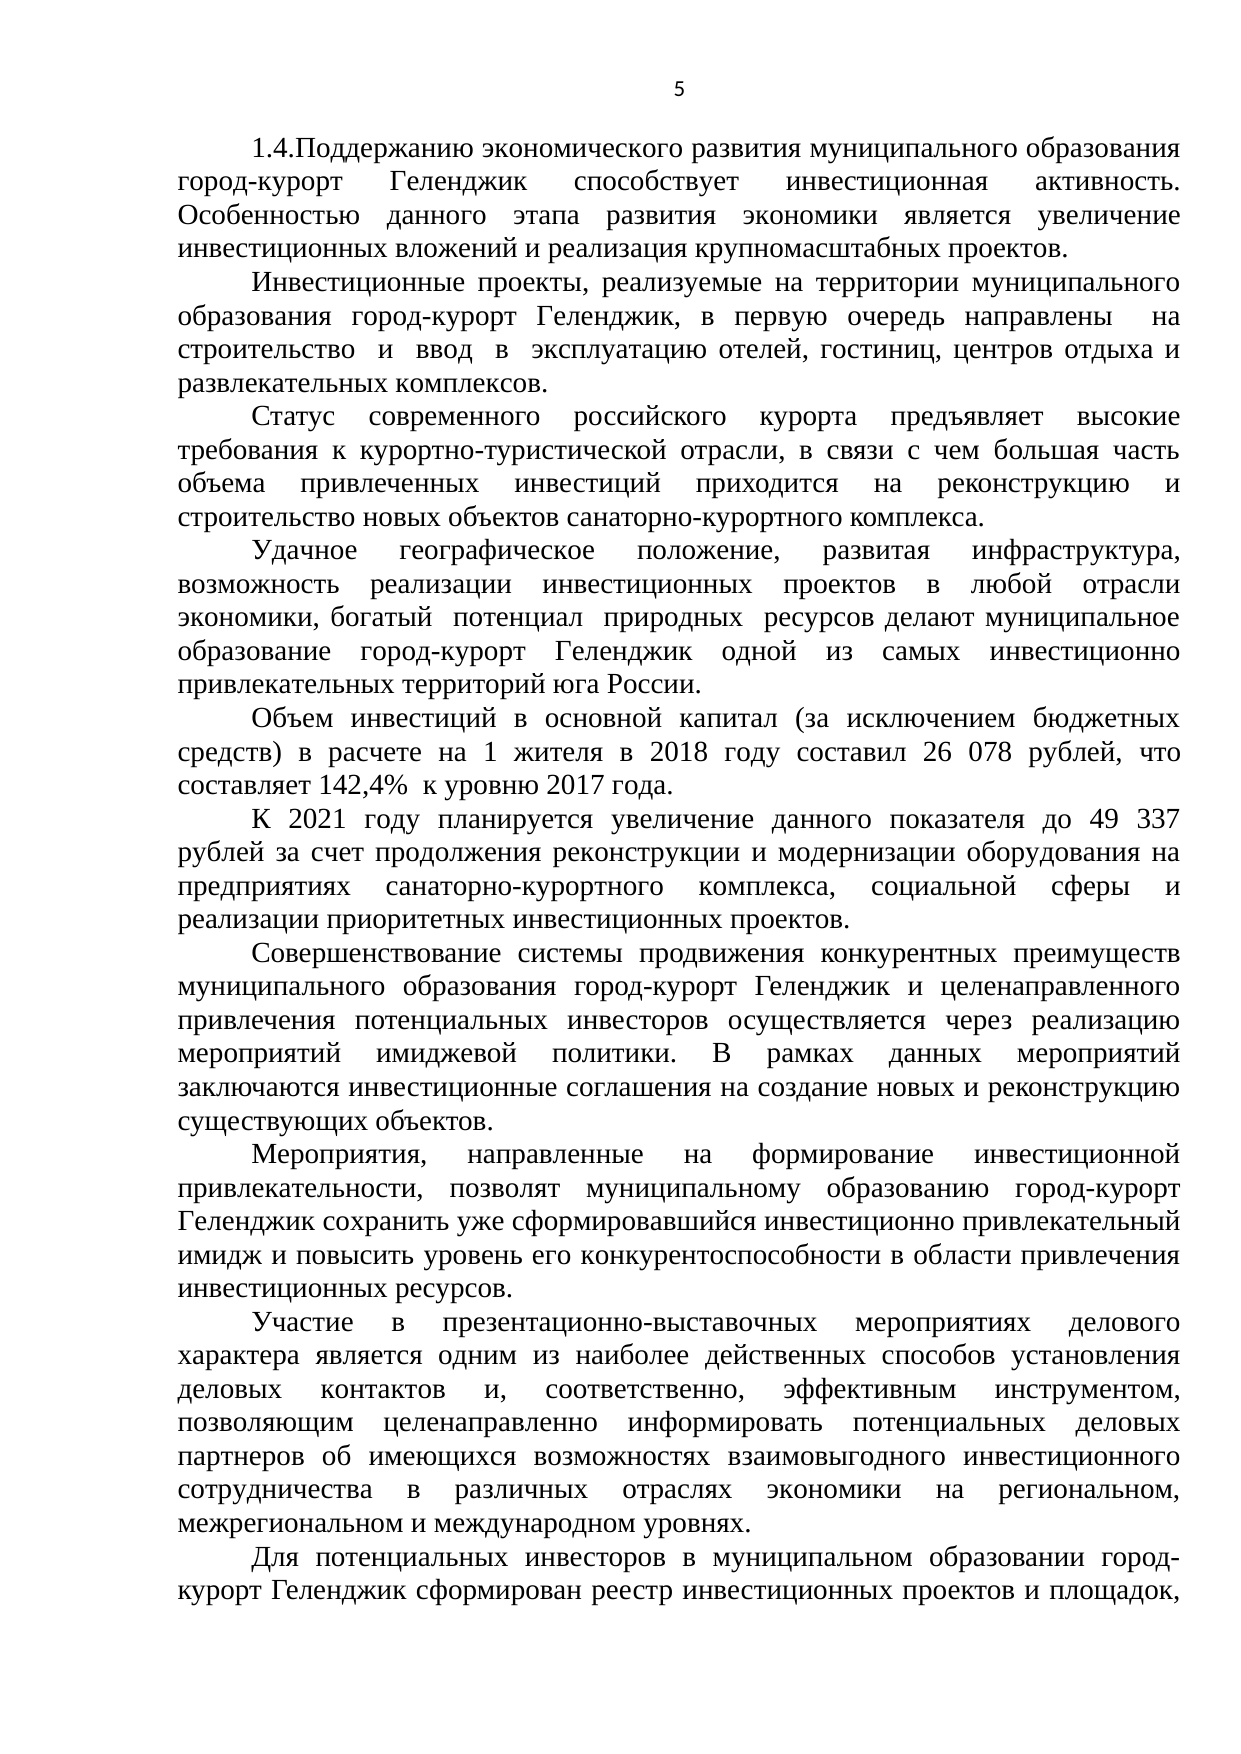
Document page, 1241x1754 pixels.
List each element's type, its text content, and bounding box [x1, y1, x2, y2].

text Статус современного российского курорта предъявляет высокие требования к курортно-туристической отрасли, в связи с чем большая часть объема привлеченных инвестиций приходится на реконструкцию и строительство новых объектов санаторно-курортного комплекса. [177, 398, 1181, 532]
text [177, 1539, 1181, 1606]
text Участие в презентационно-выставочных мероприятиях делового характера является одним из наиболее действенных способов установления деловых контактов и, соответственно, эффективным инструментом, позволяющим целенаправленно информировать потенциальных деловых партнеров об имеющихся возможностях взаимовыгодного инвестиционного сотрудничества в различных отраслях экономики на региональном, межрегиональном и международном уровнях. [177, 1304, 1181, 1539]
text Объем инвестиций в основной капитал (за исключением бюджетных средств) в расчете на 1 жителя в 2018 году составил 26 078 рублей, что составляет 142,4% к уровню 2017 года. [177, 700, 1181, 801]
text Мероприятия, направленные на формирование инвестиционной привлекательности, позволят муниципальному образованию город-курорт Геленджик сохранить уже сформировавшийся инвестиционно привлекательный имидж и повысить уровень его конкурентоспособности в области привлечения инвестиционных ресурсов. [177, 1136, 1181, 1304]
text Совершенствование системы продвижения конкурентных преимуществ муниципального образования город-курорт Геленджик и целенаправленного привлечения потенциальных инвесторов осуществляется через реализацию мероприятий имиджевой политики. В рамках данных мероприятий заключаются инвестиционные соглашения на создание новых и реконструкцию существующих объектов. [177, 935, 1181, 1136]
text Удачное географическое положение, развитая инфраструктура, возможность реализации инвестиционных проектов в любой отрасли экономики, богатый потенциал природных ресурсов делают муниципальное образование город-курорт Геленджик одной из самых инвестиционно привлекательных территорий юга России. [177, 532, 1181, 700]
text Инвестиционные проекты, реализуемые на территории муниципального образования город-курорт Геленджик, в первую очередь направлены на строительство и ввод в эксплуатацию отелей, гостиниц, центров отдыха и развлекательных комплексов. [177, 264, 1181, 398]
text 1.4.Поддержанию экономического развития муниципального образования город-курорт Геленджик способствует инвестиционная активность. Особенностью данного этапа развития экономики является увеличение инвестиционных вложений и реализация крупномасштабных проектов. [177, 130, 1181, 264]
text К 2021 году планируется увеличение данного показателя до 49 337 рублей за счет продолжения реконструкции и модернизации оборудования на предприятиях санаторно-курортного комплекса, социальной сферы и реализации приоритетных инвестиционных проектов. [177, 801, 1181, 935]
